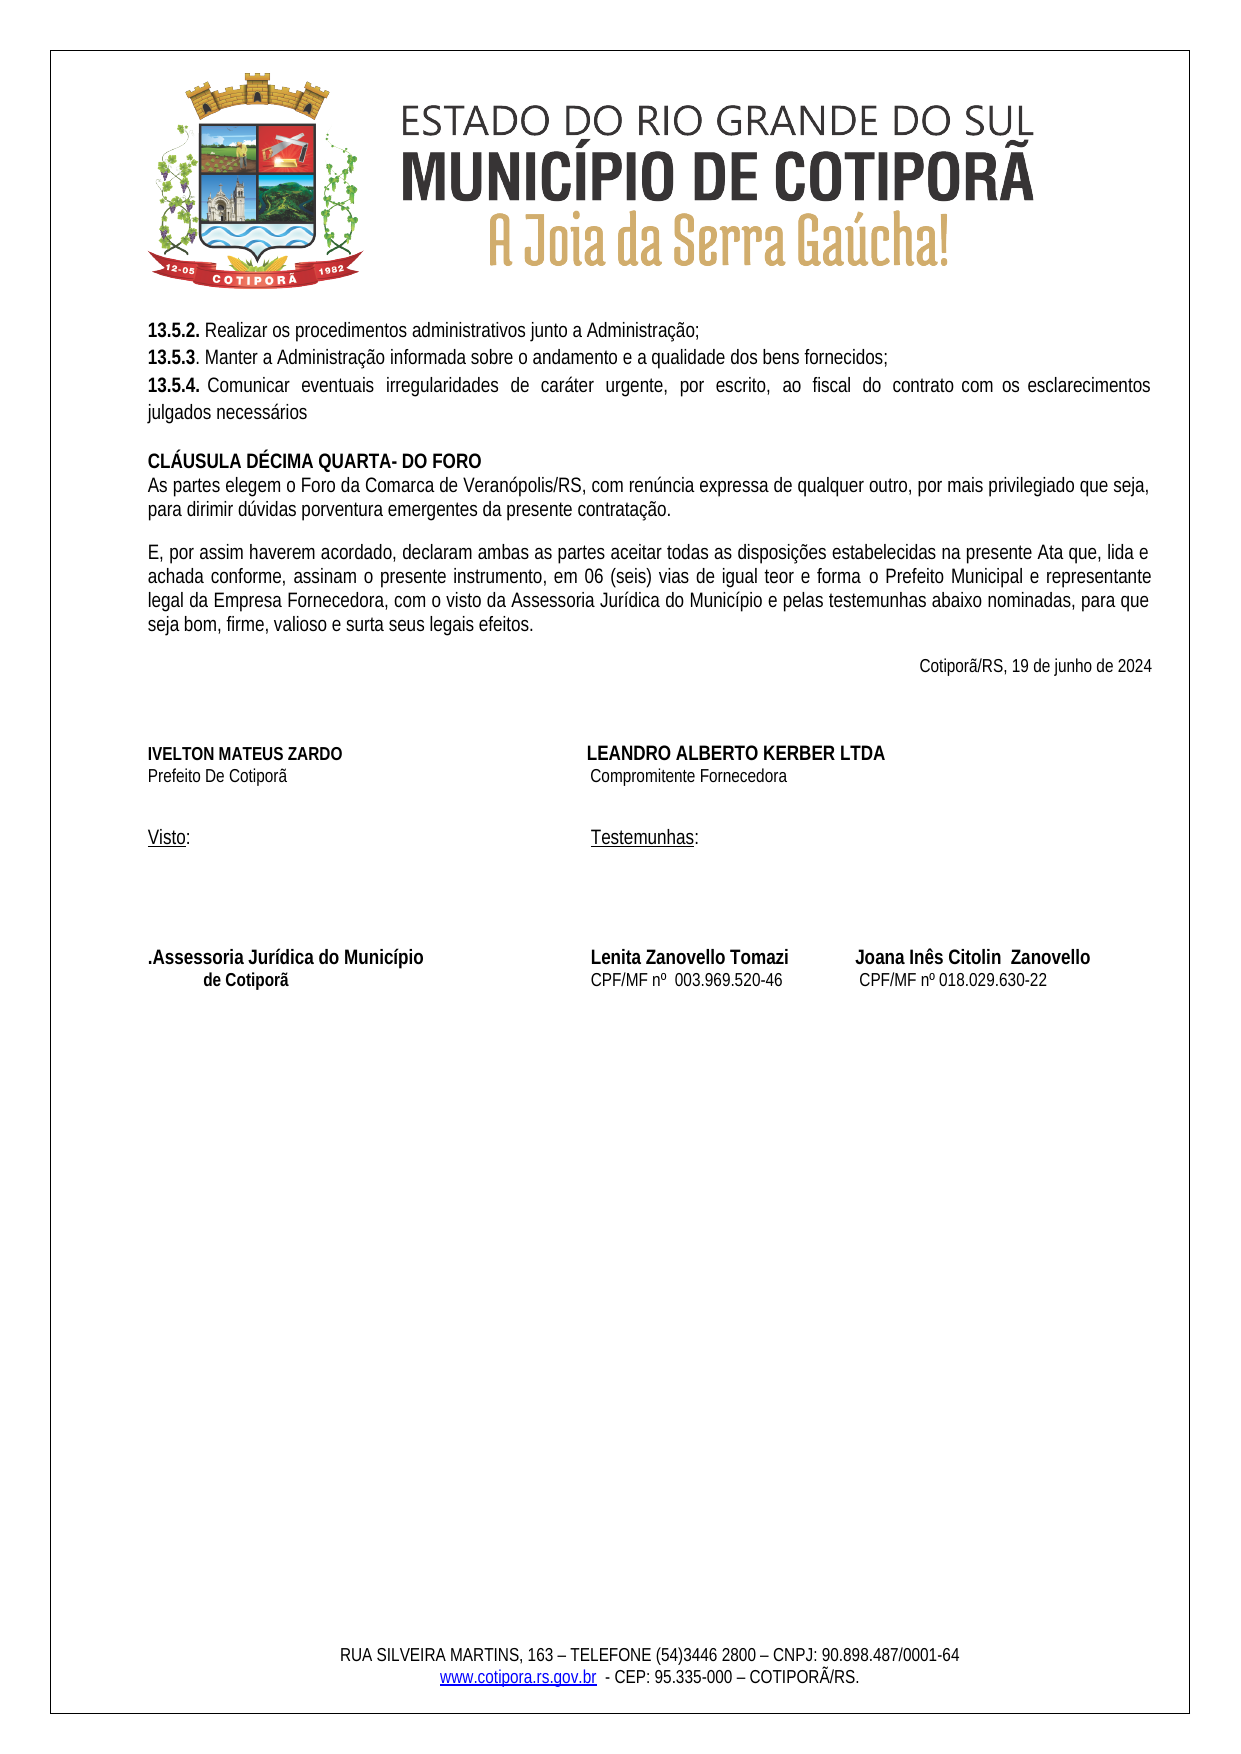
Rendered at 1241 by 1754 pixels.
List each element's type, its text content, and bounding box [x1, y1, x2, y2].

list 13.5.2. Realizar os procedimentos administrativos junto a Administração; [148, 318, 1152, 342]
text E, por assim haverem acordado, declaram ambas as partes aceitar todas as disposições estabelecidas na presente Ata que, lida e achada conforme, assinam o presente instrumento, em 06 (seis) vias de igual teor e forma o Prefeito Municipal e representante legal da Empresa Fornecedora, com o visto da Assessoria Jurídica do Município e pelas testemunhas abaixo nominadas, para que seja bom, firme, valioso e surta seus legais efeitos. [148, 540, 1152, 636]
text .Assessoria Jurídica do Município Lenita Zanovello Tomazi Joana Inês Citolin Zanovello [148, 944, 1152, 968]
list 13.5.4. Comunicar eventuais irregularidades de caráter urgente, por escrito, ao fiscal do contrato com os esclarecimentos julgados necessários [148, 373, 1152, 424]
text IVELTON MATEUS ZARDO LEANDRO ALBERTO KERBER LTDA [148, 741, 1152, 765]
text Visto: Testemunhas: [148, 825, 1149, 849]
text Prefeito De Cotiporã Compromitente Fornecedora [148, 765, 1152, 786]
text CLÁUSULA DÉCIMA QUARTA- DO FORO [148, 449, 1152, 473]
text Cotiporã/RS, 19 de junho de 2024 [148, 655, 1152, 676]
text de Cotiporã CPF/MF nº 003.969.520-46 CPF/MF nº 018.029.630-22 [148, 968, 1152, 990]
text As partes elegem o Foro da Comarca de Veranópolis/RS, com renúncia expressa de qualquer outro, por mais privilegiado que seja, para dirimir dúvidas porventura emergentes da presente contratação. [148, 473, 1152, 521]
picture [147, 73, 1034, 290]
list 13.5.3. Manter a Administração informada sobre o andamento e a qualidade dos bens fornecidos; [148, 345, 1152, 369]
